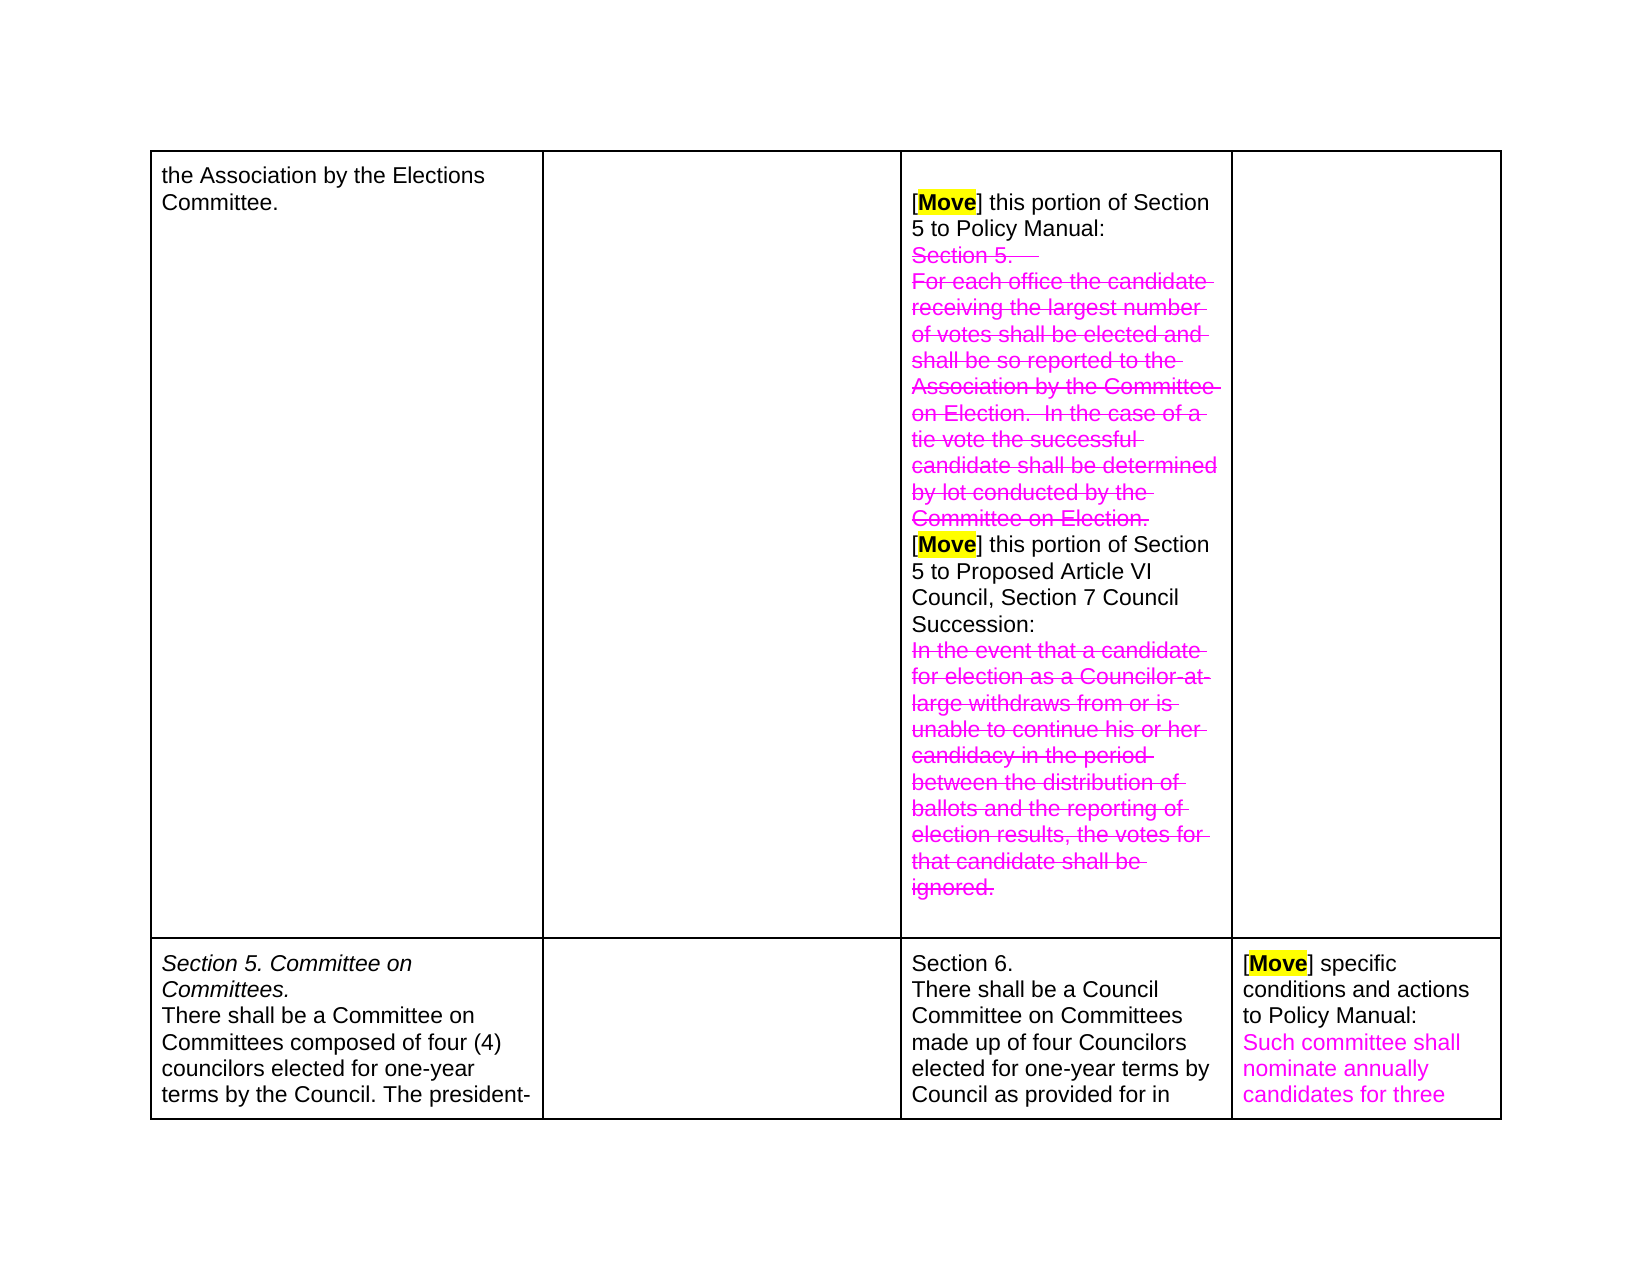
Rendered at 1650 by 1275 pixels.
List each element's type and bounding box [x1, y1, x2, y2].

table_cell [544, 939, 900, 1118]
table_cell [152, 152, 542, 937]
table_cell [544, 152, 900, 937]
table_cell [902, 939, 1231, 1118]
table_cell [902, 152, 1231, 937]
table_cell [152, 939, 542, 1118]
table_cell [1233, 152, 1500, 937]
table_cell [1233, 939, 1500, 1118]
